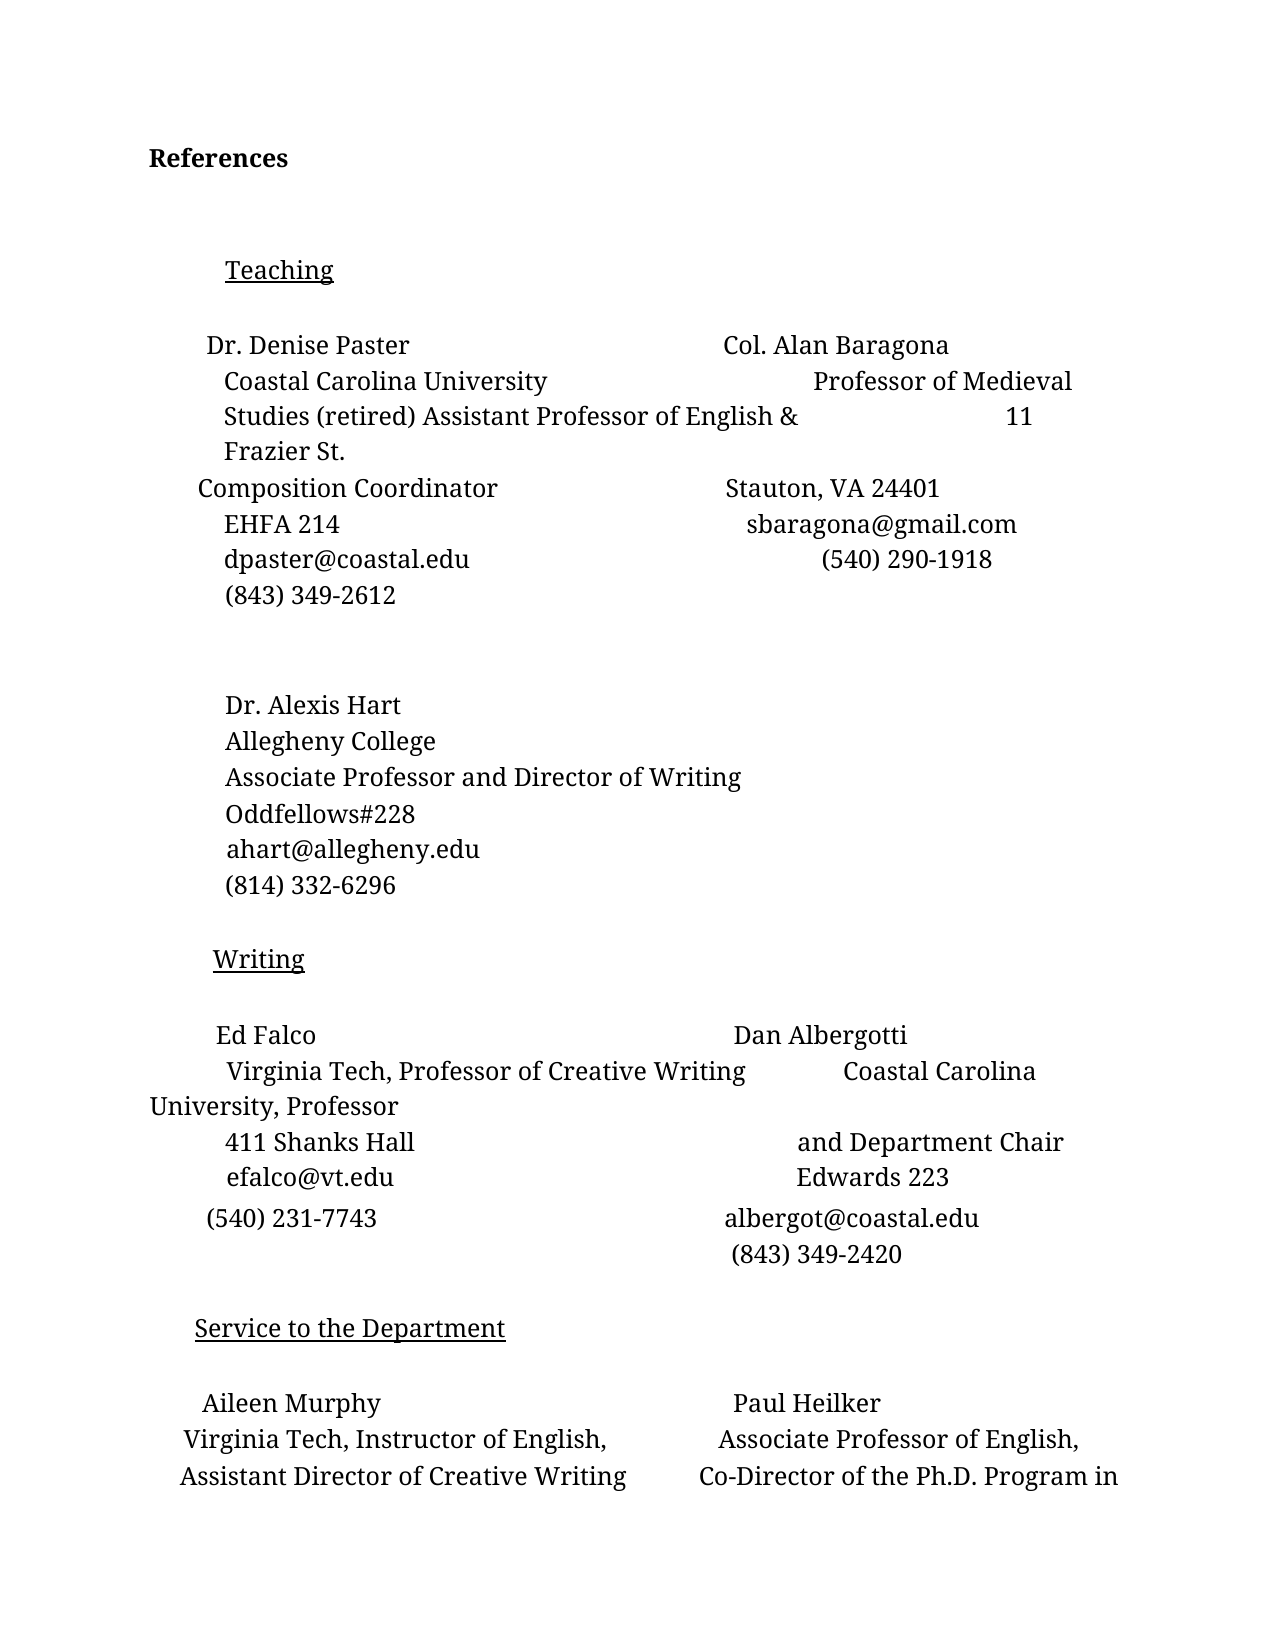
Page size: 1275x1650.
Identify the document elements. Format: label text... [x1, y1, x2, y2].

text Coastal Carolina University Professor of Medieval Studies (retired) Assistant Professor of English & 11 Frazier St. [148, 364, 1124, 468]
text Associate Professor and Director of Writing [225, 760, 1124, 794]
text Aileen Murphy Paul Heilker [148, 1386, 1125, 1420]
text Ed Falco Dan Albergotti [148, 1017, 1125, 1051]
text Virginia Tech, Professor of Creative Writing Coastal Carolina University, Professor [148, 1054, 1124, 1123]
text (843) 349-2420 [150, 1236, 1125, 1271]
text Dr. Denise Paster Col. Alan Baragona [148, 328, 1125, 362]
text EHFA 214 sbaragona@gmail.com dpaster@coastal.edu (540) 290-1918 [148, 506, 1124, 576]
text Virginia Tech, Instructor of English, Associate Professor of English, [150, 1422, 1125, 1456]
subtitle References [148, 141, 1125, 175]
text (843) 349-2612 [225, 578, 1124, 612]
subtitle Writing [148, 942, 1125, 976]
subtitle Teaching [225, 252, 1125, 287]
text Assistant Director of Creative Writing Co-Director of the Ph.D. Program in [150, 1458, 1125, 1492]
text Dr. Alexis Hart [225, 687, 1124, 722]
text (540) 231-7743 albergot@coastal.edu [150, 1200, 1125, 1234]
text 411 Shanks Hall and Department Chair efalco@vt.edu Edwards 223 [225, 1125, 1116, 1194]
subtitle Service to the Department [148, 1311, 1125, 1345]
text Allegheny College [225, 724, 1124, 758]
text Composition Coordinator Stauton, VA 24401 [150, 470, 1125, 504]
text (814) 332-6296 [225, 867, 1124, 902]
text Oddfellows#228 ahart@allegheny.edu [225, 796, 598, 865]
